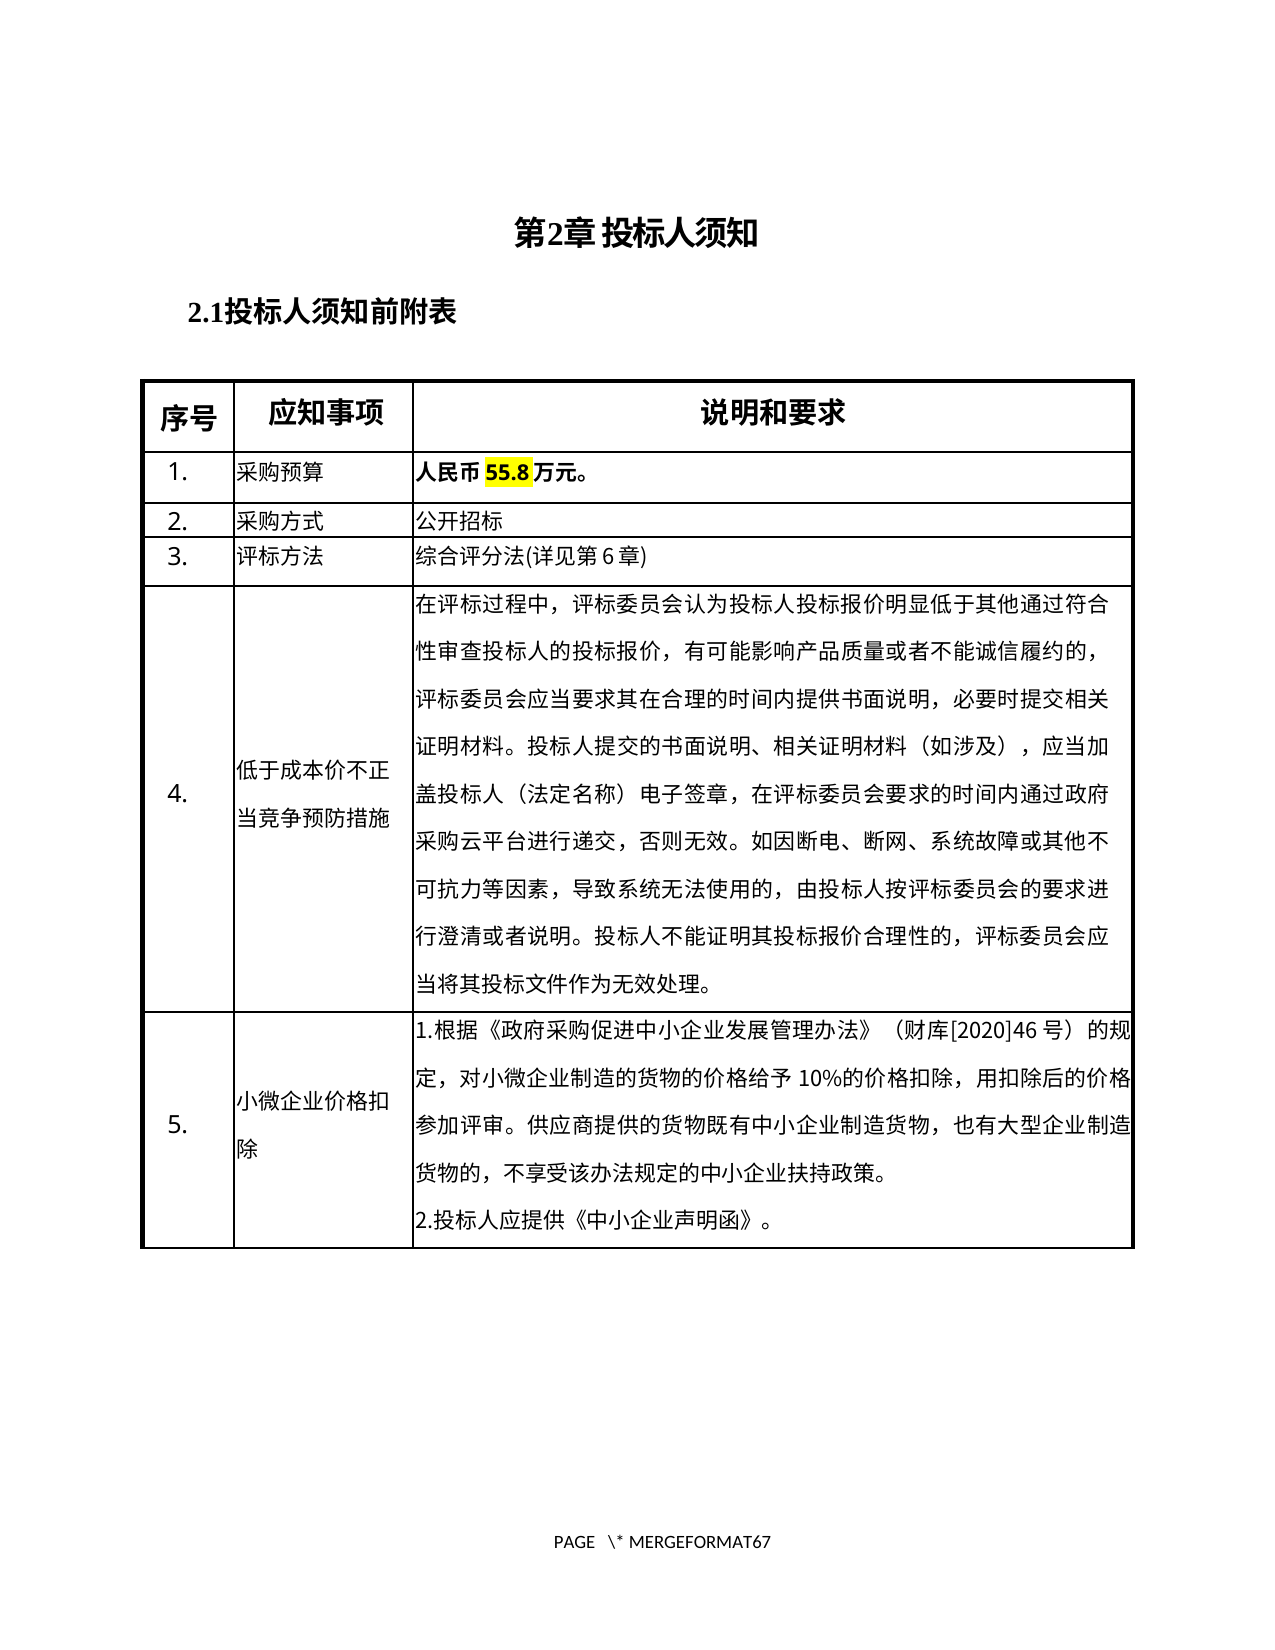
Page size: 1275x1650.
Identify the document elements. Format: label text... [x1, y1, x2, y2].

table_cell 采购方式 [235, 504, 412, 536]
table_cell [145, 453, 233, 502]
table_cell 公开招标 [414, 504, 1131, 536]
table_cell 人民币55.8万元。 [414, 453, 1131, 502]
table_cell 评标方法 [235, 538, 412, 585]
list 投标人须知前附表 [187, 288, 1087, 330]
table_header 序号 [145, 383, 233, 451]
table_header 说明和要求 [414, 383, 1131, 451]
table_cell 综合评分法(详见第6章) [414, 538, 1131, 585]
table_cell [145, 1013, 233, 1247]
table_cell 1.根据《政府采购促进中小企业发展管理办法》（财库[2020]46号）的规定，对小微企业制造的货物的价格给予10%的价格扣除，用扣除后的价格参加评审。供应商提供的货物既有中小企业制造货物，也有大型企业制造货物的，不享受该办法规定的中小企业扶持政策。 2.投标人应提供《中小企业声明函》。 [414, 1013, 1131, 1247]
table_cell [145, 587, 233, 1011]
table_cell 在评标过程中，评标委员会认为投标人投标报价明显低于其他通过符合性审查投标人的投标报价，有可能影响产品质量或者不能诚信履约的，评标委员会应当要求其在合理的时间内提供书面说明，必要时提交相关证明材料。投标人提交的书面说明、相关证明材料（如涉及），应当加盖投标人（法定名称）电子签章，在评标委员会要求的时间内通过政府采购云平台进行递交，否则无效。如因断电、断网、系统故障或其他不可抗力等因素，导致系统无法使用的，由投标人按评标委员会的要求进行澄清或者说明。投标人不能证明其投标报价合理性的，评标委员会应当将其投标文件作为无效处理。 [414, 587, 1131, 1011]
table_cell 小微企业价格扣除 [235, 1013, 412, 1247]
table_cell 低于成本价不正当竞争预防措施 [235, 587, 412, 1011]
list 投标人须知 [187, 212, 1087, 254]
table_cell [145, 538, 233, 585]
table_header 应知事项 [235, 383, 412, 451]
table_cell [145, 504, 233, 536]
table_cell 采购预算 [235, 453, 412, 502]
